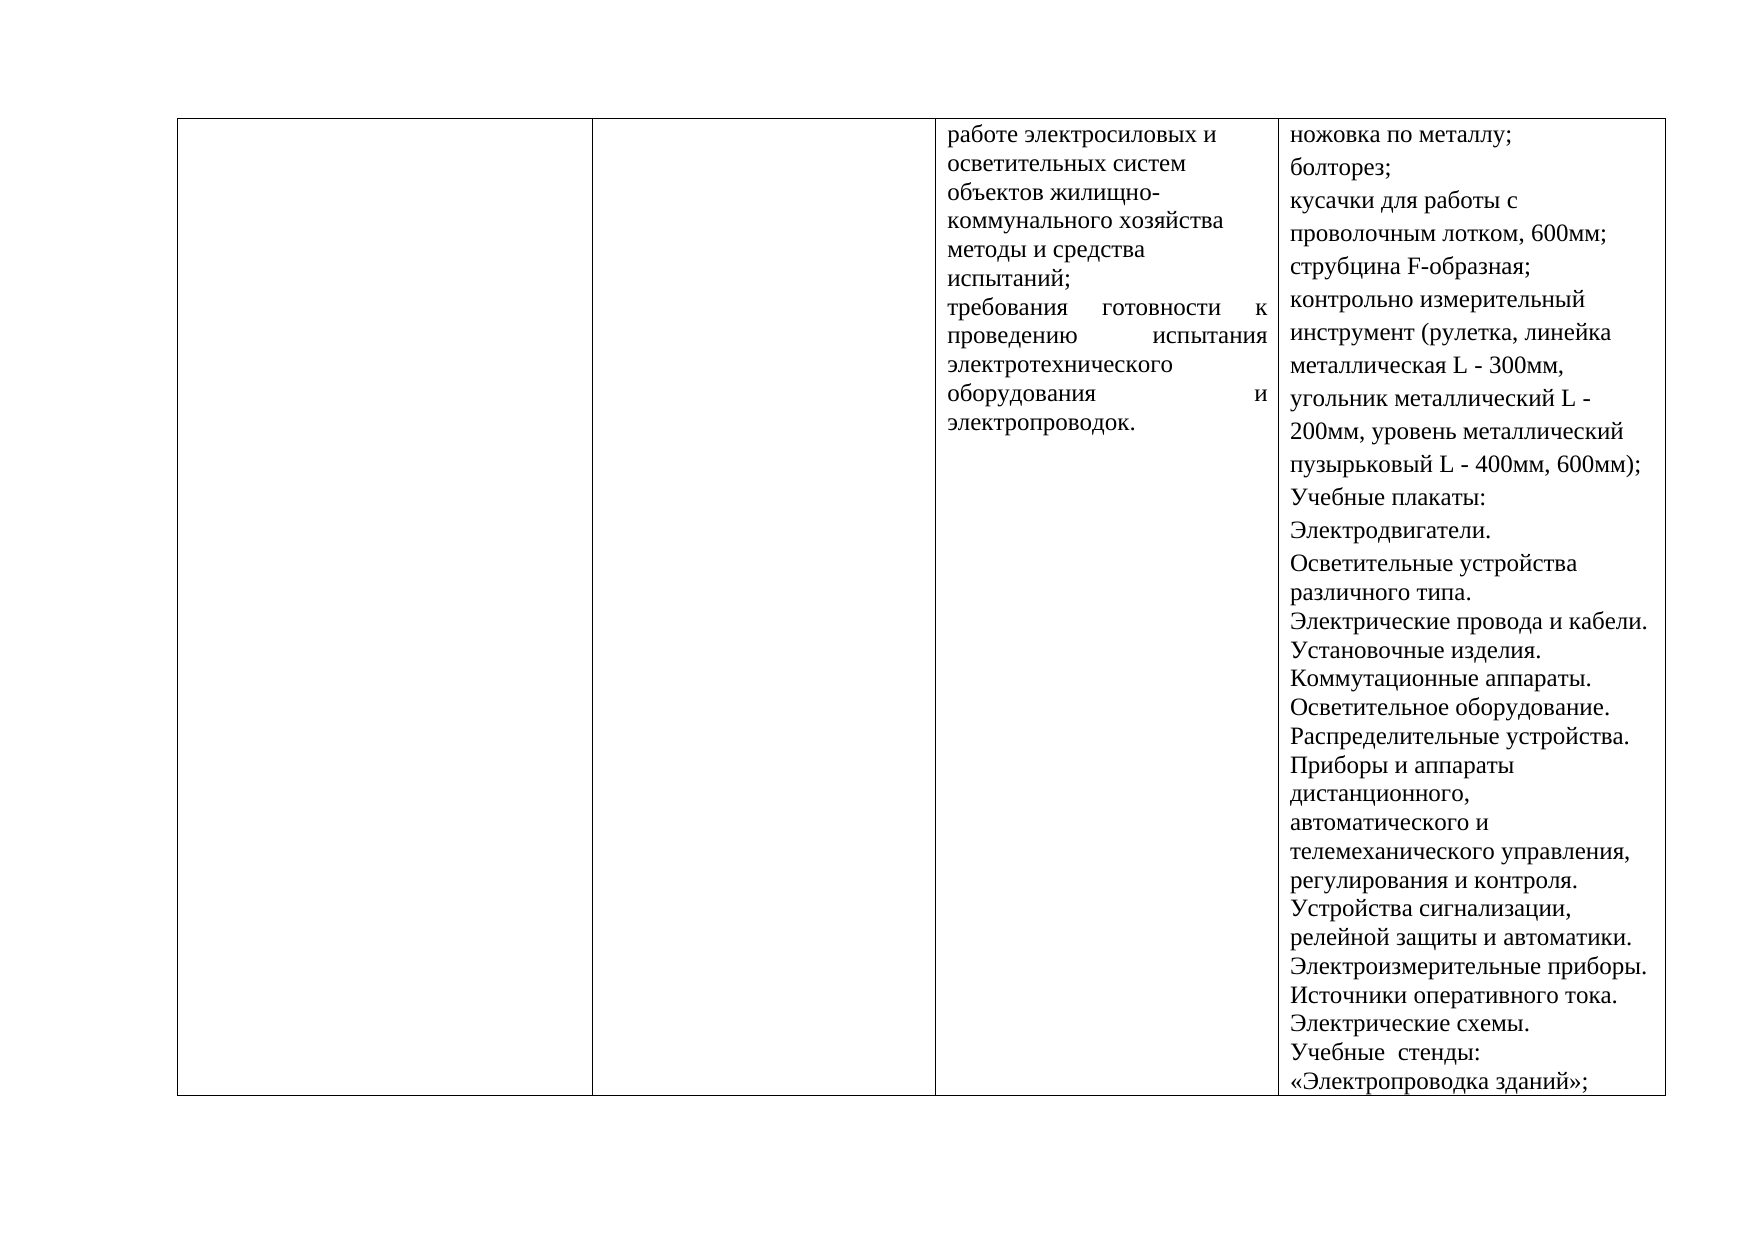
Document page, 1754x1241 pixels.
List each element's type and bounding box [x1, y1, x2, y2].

table_cell [178, 119, 592, 1095]
table_cell [936, 119, 1278, 1095]
table_cell [593, 119, 935, 1095]
